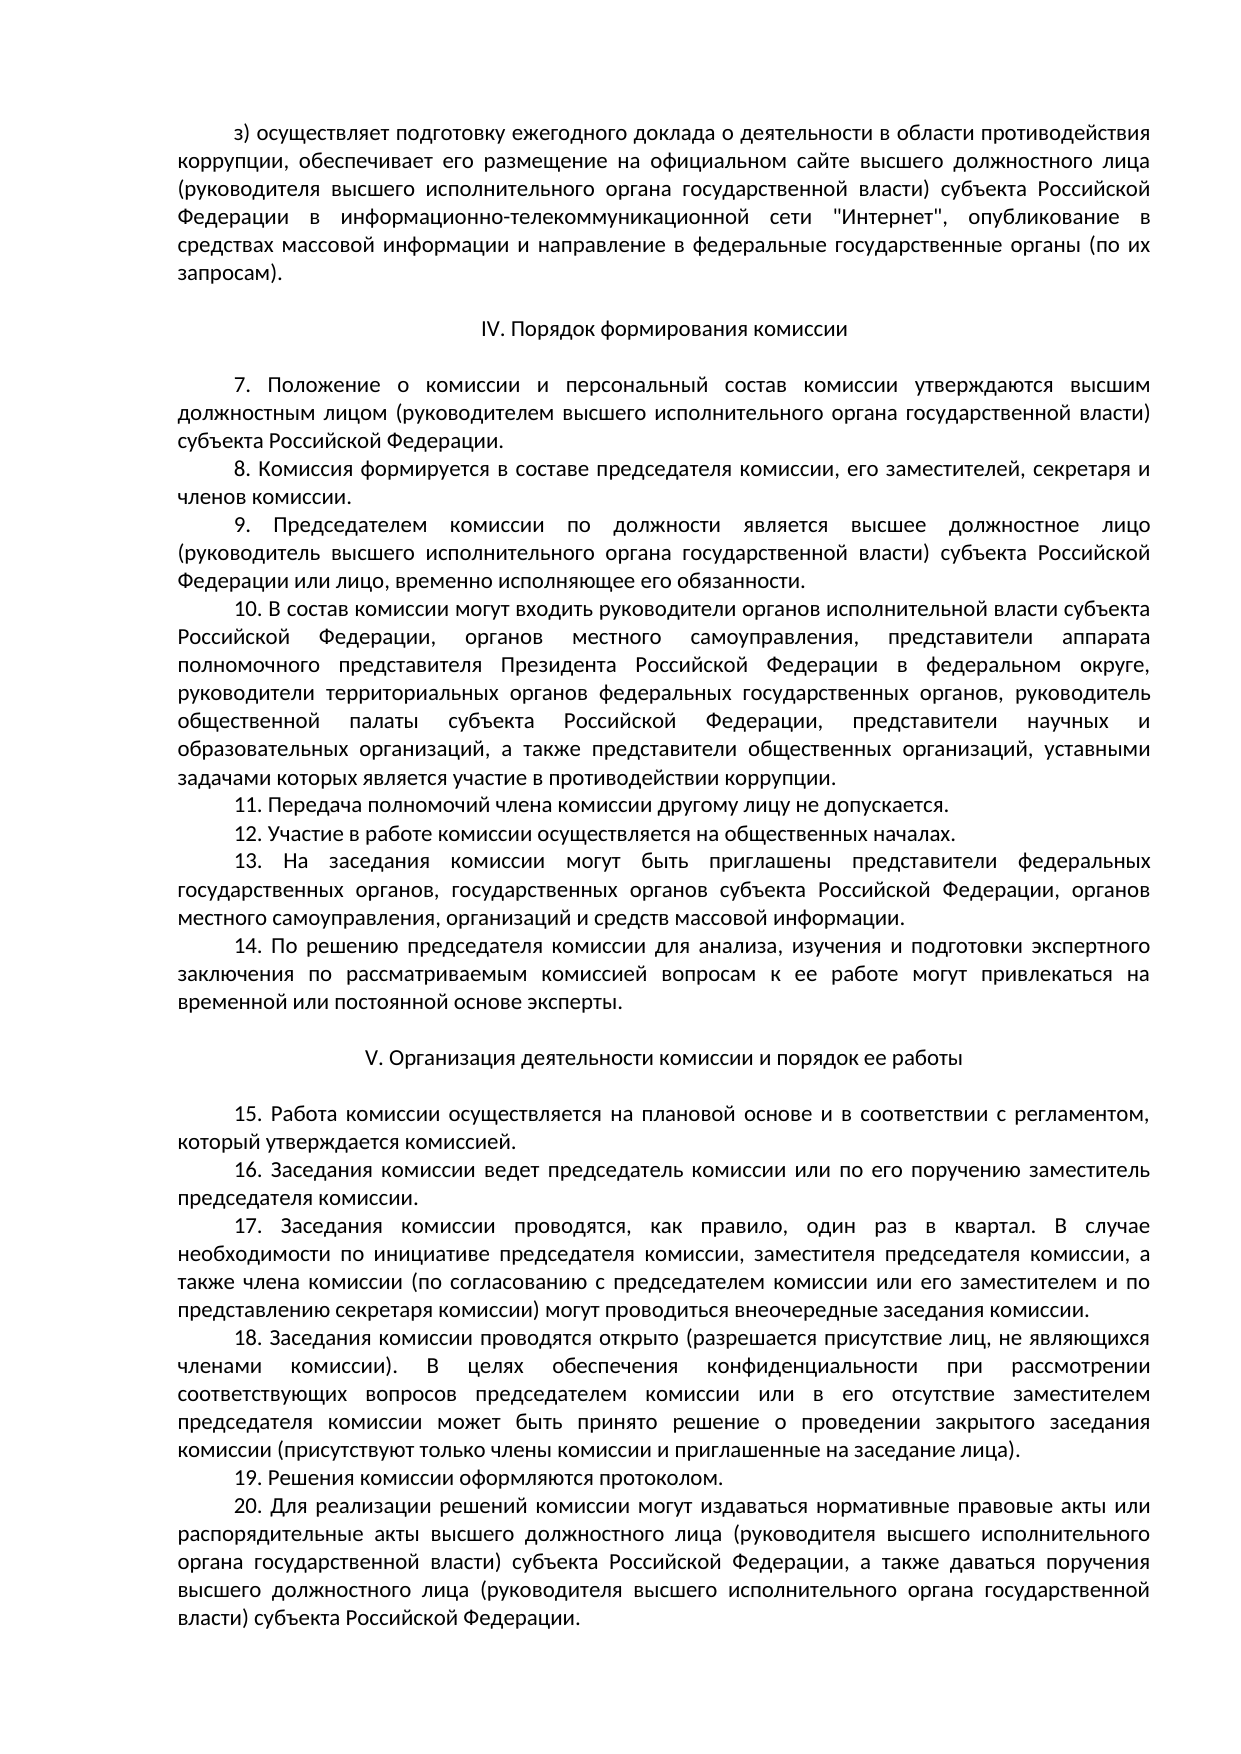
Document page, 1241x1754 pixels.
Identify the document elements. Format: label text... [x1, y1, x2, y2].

text з) осуществляет подготовку ежегодного доклада о деятельности в области противодействия коррупции, обеспечивает его размещение на официальном сайте высшего должностного лица (руководителя высшего исполнительного органа государственной власти) субъекта Российской Федерации в информационно-телекоммуникационной сети "Интернет", опубликование в средствах массовой информации и направление в федеральные государственные органы (по их запросам). [177, 118, 1152, 286]
text 18. Заседания комиссии проводятся открыто (разрешается присутствие лиц, не являющихся членами комиссии). В целях обеспечения конфиденциальности при рассмотрении соответствующих вопросов председателем комиссии или в его отсутствие заместителем председателя комиссии может быть принято решение о проведении закрытого заседания комиссии (присутствуют только члены комиссии и приглашенные на заседание лица). [177, 1323, 1152, 1463]
text 8. Комиссия формируется в составе председателя комиссии, его заместителей, секретаря и членов комиссии. [177, 454, 1152, 510]
text 11. Передача полномочий члена комиссии другому лицу не допускается. [177, 791, 1152, 819]
text 12. Участие в работе комиссии осуществляется на общественных началах. [177, 819, 1152, 847]
text 9. Председателем комиссии по должности является высшее должностное лицо (руководитель высшего исполнительного органа государственной власти) субъекта Российской Федерации или лицо, временно исполняющее его обязанности. [177, 510, 1152, 594]
text IV. Порядок формирования комиссии [177, 314, 1152, 342]
text 14. По решению председателя комиссии для анализа, изучения и подготовки экспертного заключения по рассматриваемым комиссией вопросам к ее работе могут привлекаться на временной или постоянной основе эксперты. [177, 931, 1152, 1015]
text 7. Положение о комиссии и персональный состав комиссии утверждаются высшим должностным лицом (руководителем высшего исполнительного органа государственной власти) субъекта Российской Федерации. [177, 370, 1152, 454]
text 16. Заседания комиссии ведет председатель комиссии или по его поручению заместитель председателя комиссии. [177, 1155, 1152, 1211]
text 17. Заседания комиссии проводятся, как правило, один раз в квартал. В случае необходимости по инициативе председателя комиссии, заместителя председателя комиссии, а также члена комиссии (по согласованию с председателем комиссии или его заместителем и по представлению секретаря комиссии) могут проводиться внеочередные заседания комиссии. [177, 1211, 1152, 1323]
text 15. Работа комиссии осуществляется на плановой основе и в соответствии с регламентом, который утверждается комиссией. [177, 1099, 1152, 1155]
text V. Организация деятельности комиссии и порядок ее работы [177, 1043, 1152, 1071]
text 20. Для реализации решений комиссии могут издаваться нормативные правовые акты или распорядительные акты высшего должностного лица (руководителя высшего исполнительного органа государственной власти) субъекта Российской Федерации, а также даваться поручения высшего должностного лица (руководителя высшего исполнительного органа государственной власти) субъекта Российской Федерации. [177, 1491, 1152, 1631]
text 13. На заседания комиссии могут быть приглашены представители федеральных государственных органов, государственных органов субъекта Российской Федерации, органов местного самоуправления, организаций и средств массовой информации. [177, 847, 1152, 931]
text 10. В состав комиссии могут входить руководители органов исполнительной власти субъекта Российской Федерации, органов местного самоуправления, представители аппарата полномочного представителя Президента Российской Федерации в федеральном округе, руководители территориальных органов федеральных государственных органов, руководитель общественной палаты субъекта Российской Федерации, представители научных и образовательных организаций, а также представители общественных организаций, уставными задачами которых является участие в противодействии коррупции. [177, 594, 1152, 791]
text 19. Решения комиссии оформляются протоколом. [177, 1463, 1152, 1491]
